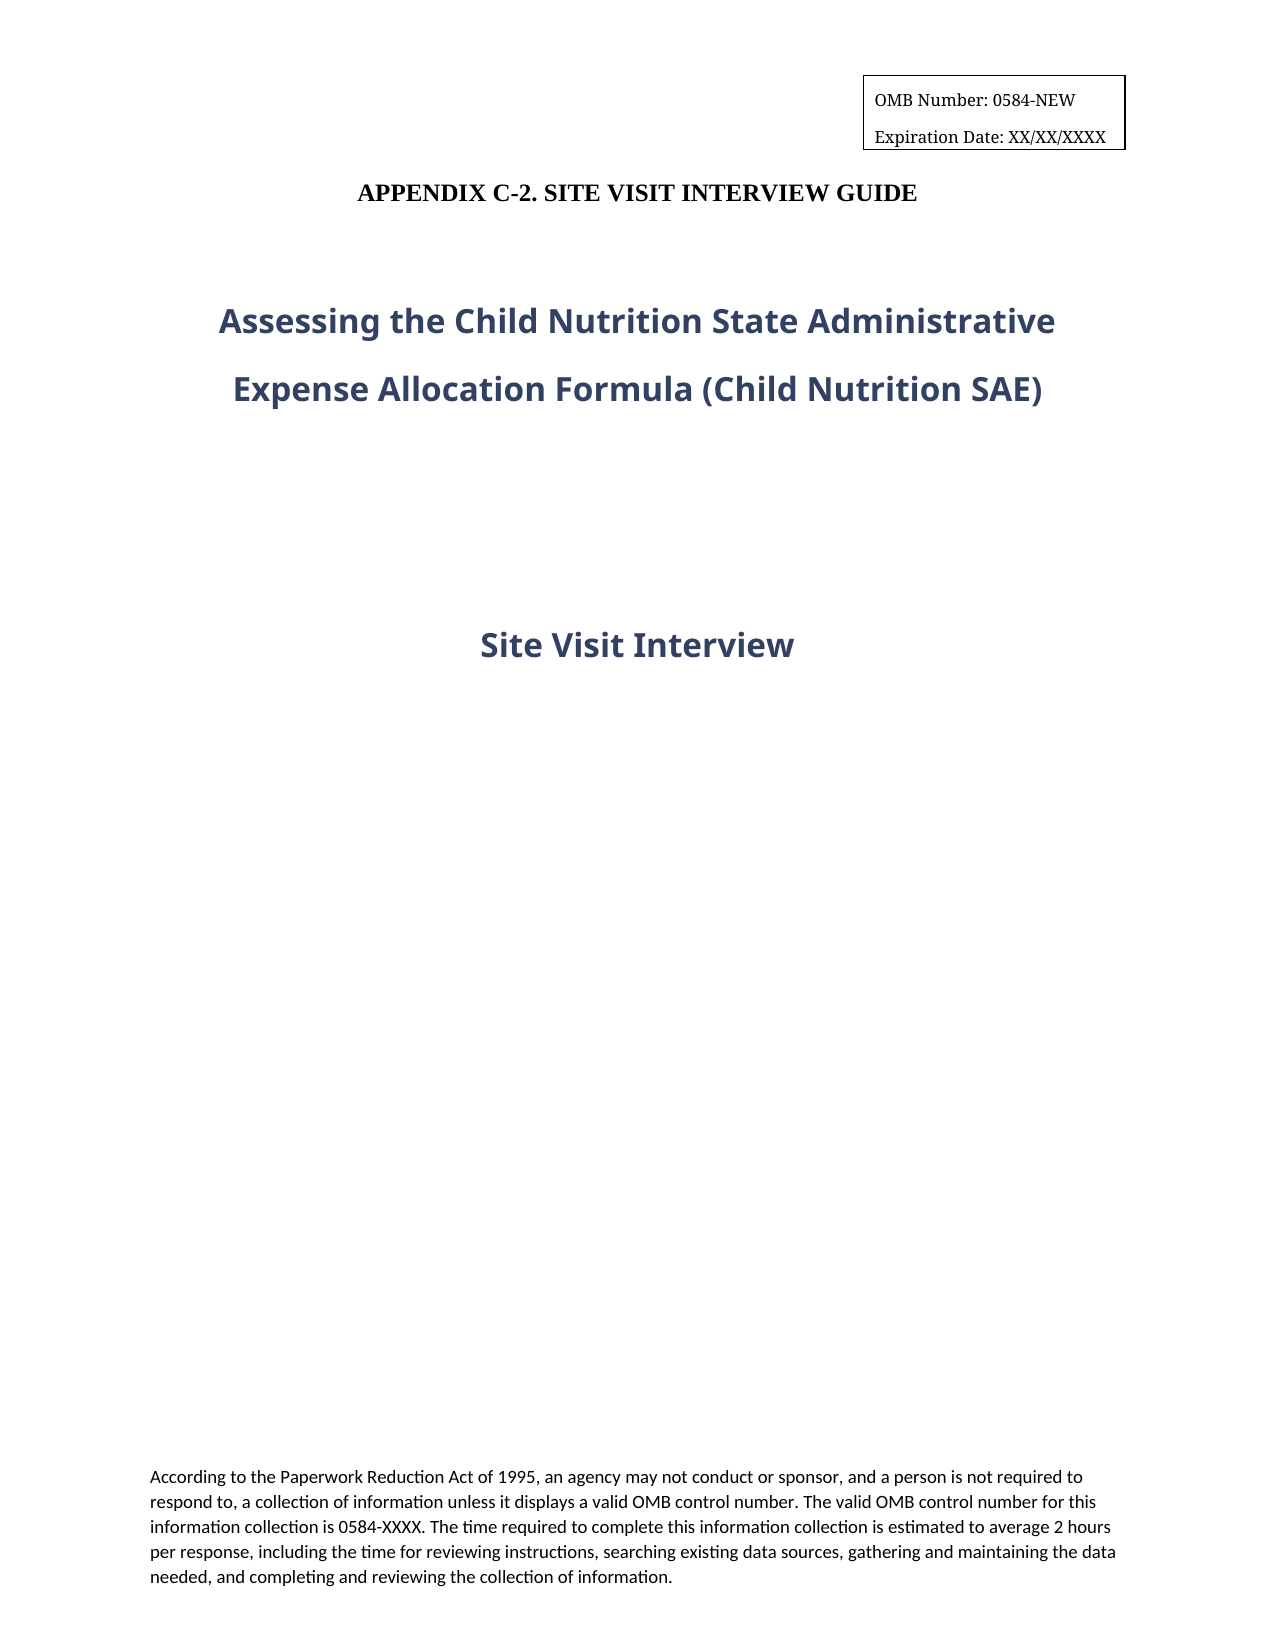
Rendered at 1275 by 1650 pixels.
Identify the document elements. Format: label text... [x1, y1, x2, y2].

text APPENDIX C-2. SITE VISIT INTERVIEW GUIDE [150, 178, 1125, 207]
text Site Visit Interview [150, 622, 1125, 667]
text Assessing the Child Nutrition State Administrative Expense Allocation Formula (Child Nutrition SAE) [150, 298, 1125, 412]
